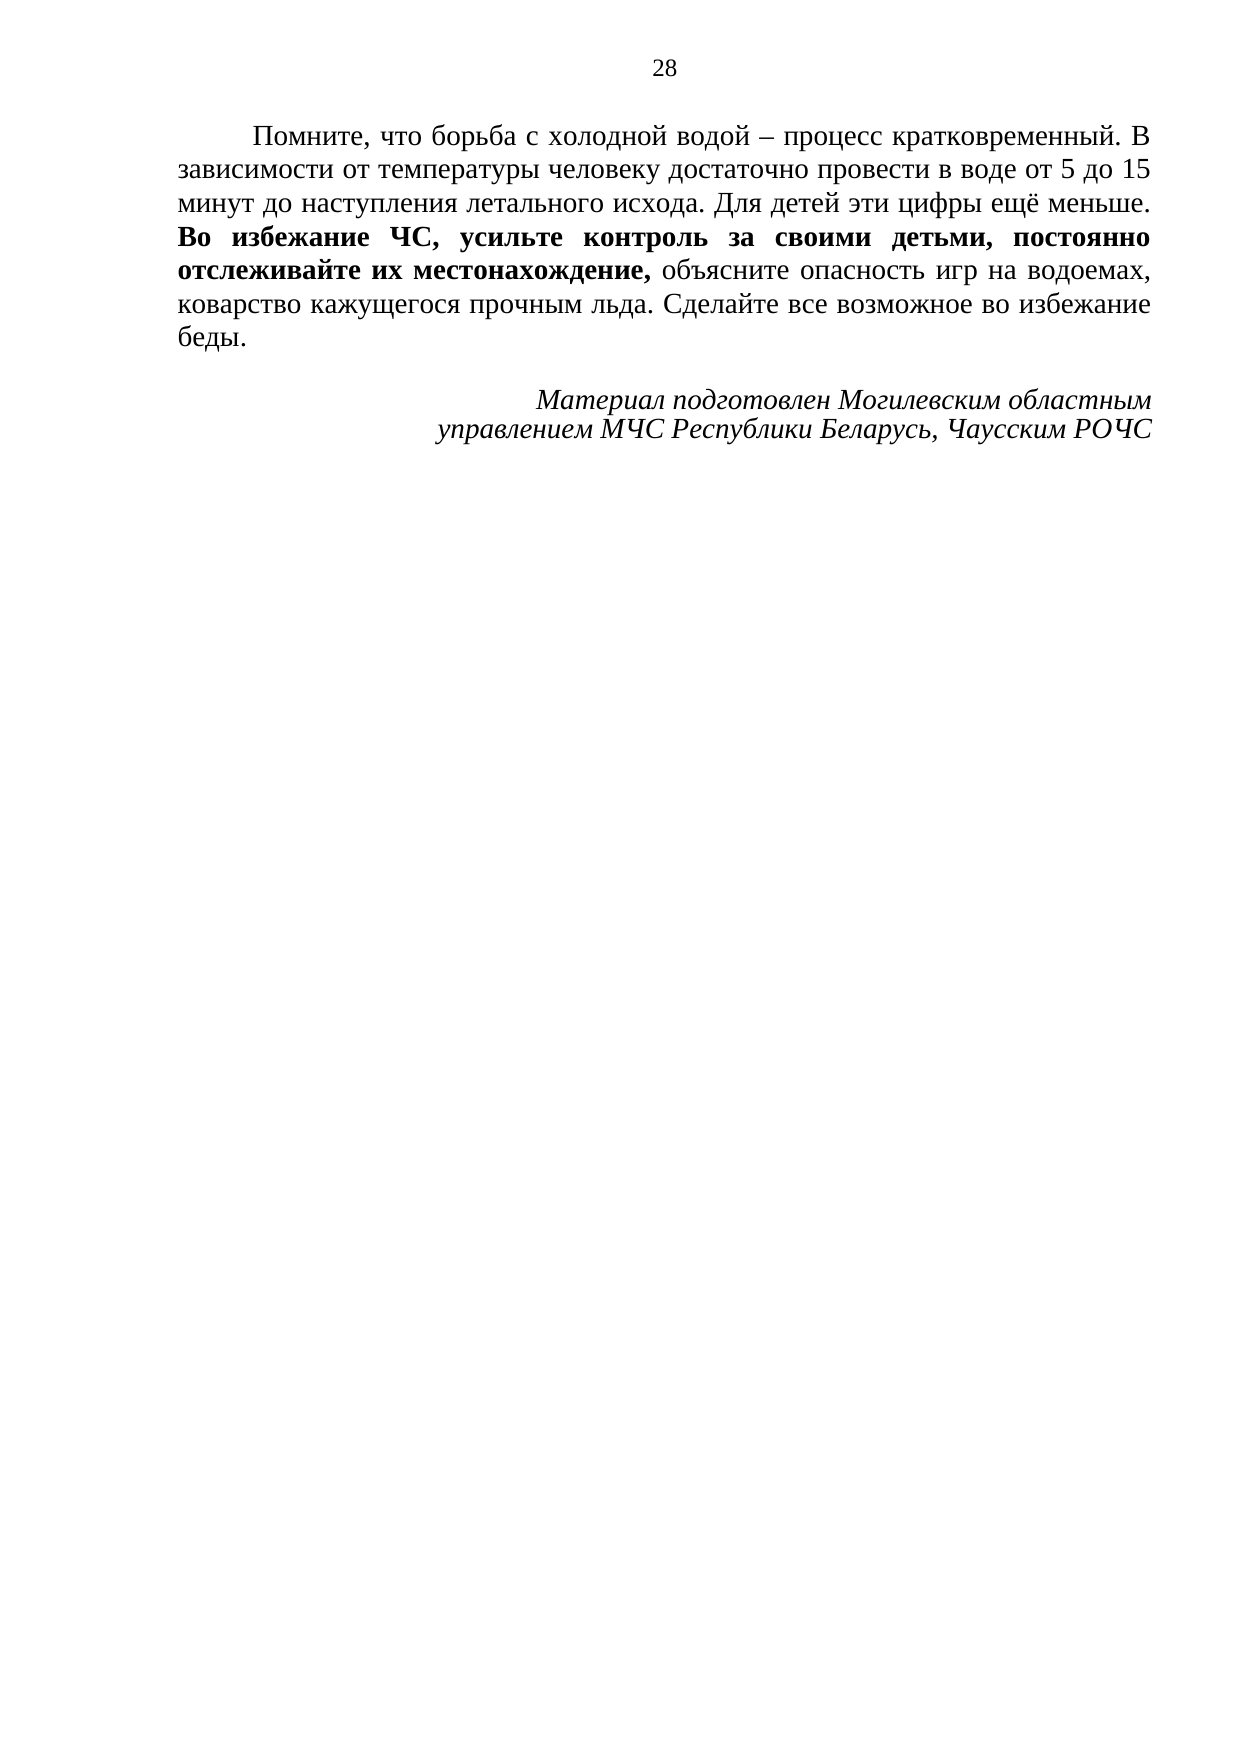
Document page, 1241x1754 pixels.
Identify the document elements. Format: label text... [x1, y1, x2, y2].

text управлением МЧС Республики Беларусь, Чаусским РОЧС [177, 416, 1152, 445]
text Помните, что борьба с холодной водой – процесс кратковременный. В зависимости от температуры человеку достаточно провести в воде от 5 до 15 минут до наступления летального исхода. Для детей эти цифры ещё меньше. Во избежание ЧС, усильте контроль за своими детьми, постоянно отслеживайте их местонахождение, объясните опасность игр на водоемах, коварство кажущегося прочным льда. Сделайте все возможное во избежание беды. [177, 118, 1152, 353]
text Материал подготовлен Могилевским областным [177, 386, 1152, 416]
